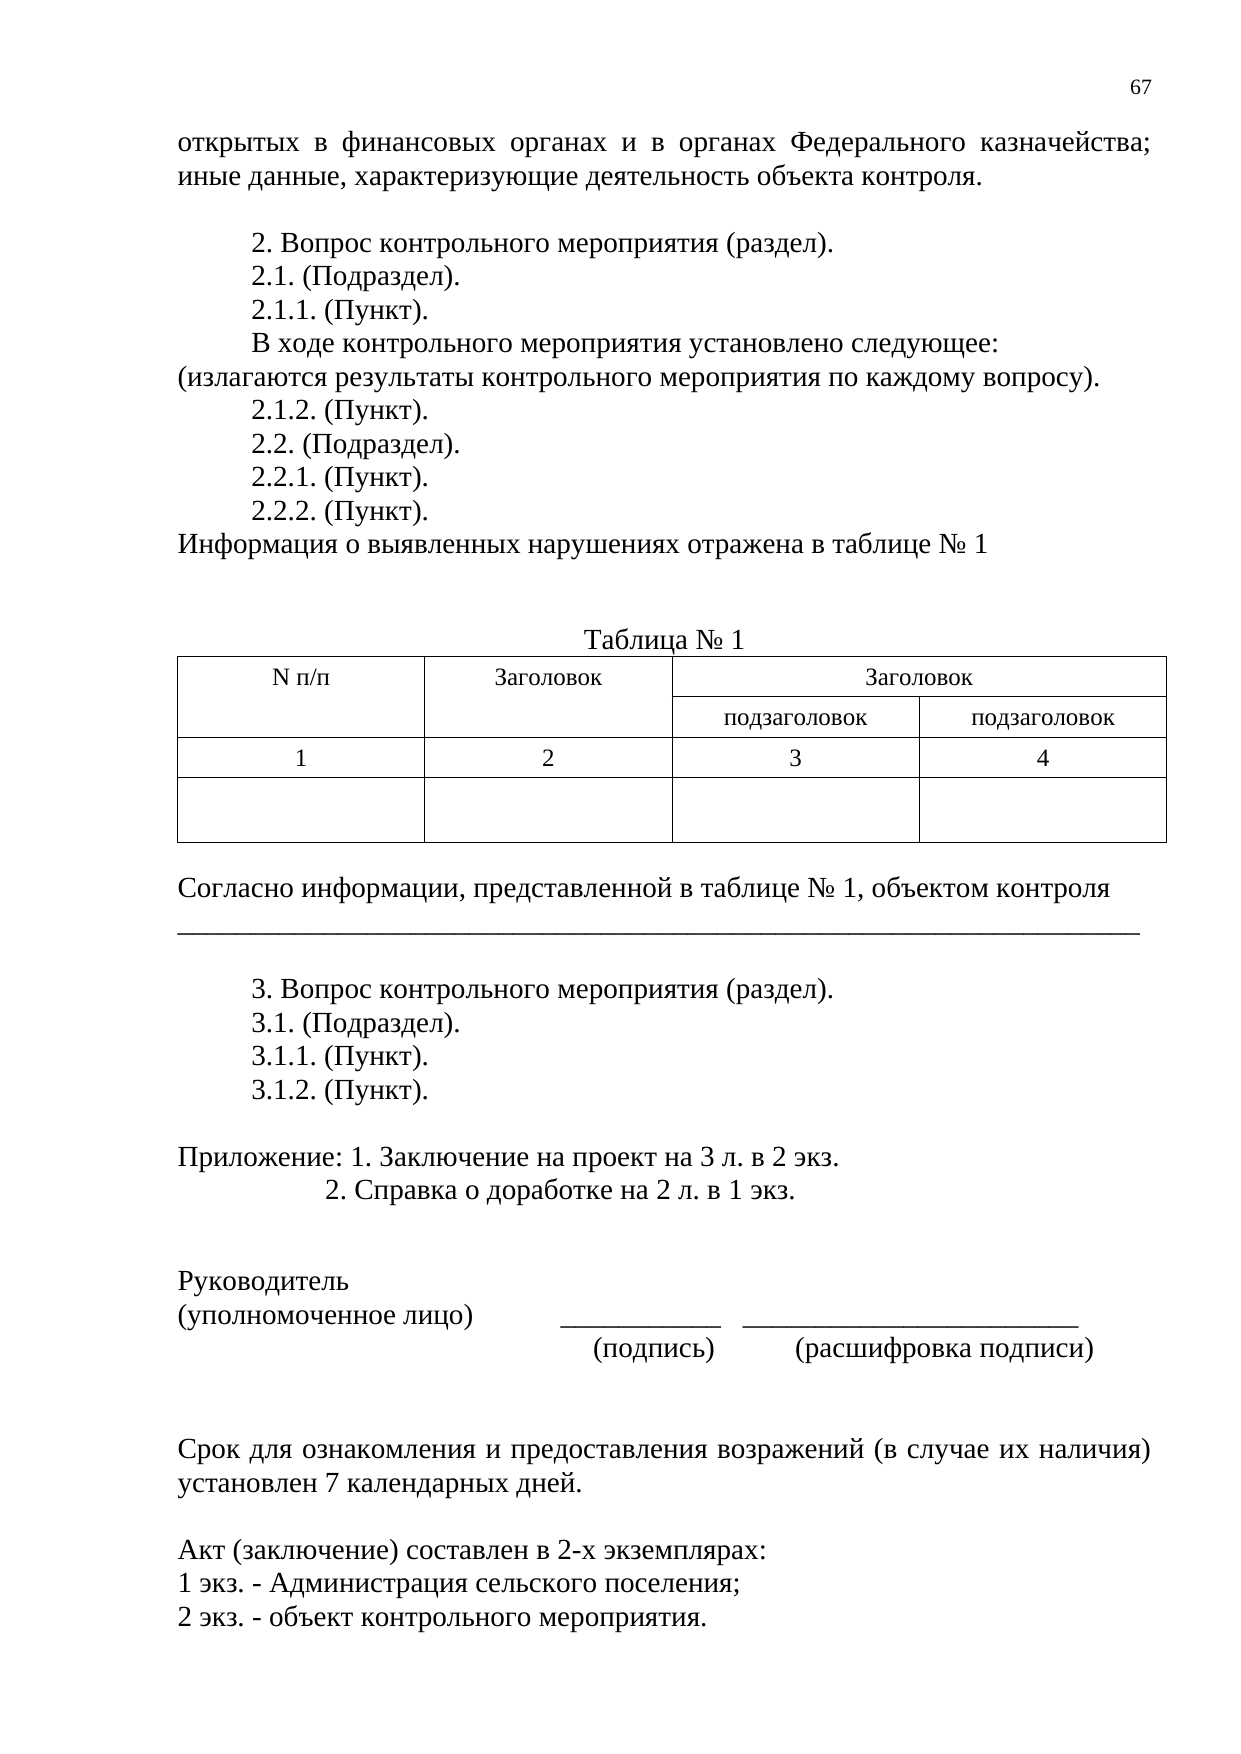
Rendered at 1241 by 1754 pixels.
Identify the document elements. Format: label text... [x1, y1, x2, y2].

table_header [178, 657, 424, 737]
text 3.1.2. (Пункт). [177, 1072, 1152, 1105]
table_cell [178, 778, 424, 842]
text 3. Вопрос контрольного мероприятия (раздел). [177, 971, 1152, 1005]
text Акт (заключение) составлен в 2-х экземплярах: [177, 1532, 1152, 1565]
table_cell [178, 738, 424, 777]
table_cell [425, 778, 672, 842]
text 3.1.1. (Пункт). [177, 1038, 1152, 1072]
text Срок для ознакомления и предоставления возражений (в случае их наличия) установлен 7 календарных дней. [177, 1431, 1152, 1498]
text 2.2.2. (Пункт). [177, 493, 1152, 527]
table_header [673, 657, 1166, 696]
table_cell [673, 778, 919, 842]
text 2.1.1. (Пункт). [177, 292, 1152, 325]
text 2.1.2. (Пункт). [177, 392, 1152, 426]
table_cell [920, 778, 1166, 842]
text В ходе контрольного мероприятия установлено следующее: (излагаются результаты контрольного мероприятия по каждому вопросу). [177, 325, 1152, 392]
text Руководитель [177, 1263, 1152, 1297]
text (подпись) (расшифровка подписи) [177, 1331, 1152, 1364]
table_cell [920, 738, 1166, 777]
text __________________________________________________________________ [177, 904, 1152, 938]
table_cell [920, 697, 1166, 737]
text 3.1. (Подраздел). [177, 1005, 1152, 1038]
text Согласно информации, представленной в таблице № 1, объектом контроля [177, 871, 1152, 904]
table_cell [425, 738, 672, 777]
text 2.2. (Подраздел). [177, 426, 1152, 459]
text 2 экз. - объект контрольного мероприятия. [177, 1599, 1152, 1632]
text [177, 124, 1152, 191]
text Таблица № 1 [177, 622, 1152, 656]
text 2. Вопрос контрольного мероприятия (раздел). [177, 225, 1152, 258]
text 2.2.1. (Пункт). [177, 459, 1152, 493]
text 1 экз. - Администрация сельского поселения; [177, 1565, 1152, 1599]
text (уполномоченное лицо) ___________ _______________________ [177, 1297, 1152, 1331]
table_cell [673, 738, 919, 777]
text 2. Справка о доработке на 2 л. в 1 экз. [177, 1172, 1152, 1206]
text Приложение: 1. Заключение на проект на 3 л. в 2 экз. [177, 1139, 1152, 1172]
text 2.1. (Подраздел). [177, 258, 1152, 292]
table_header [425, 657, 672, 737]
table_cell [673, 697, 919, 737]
text Информация о выявленных нарушениях отражена в таблице № 1 [177, 527, 1152, 560]
